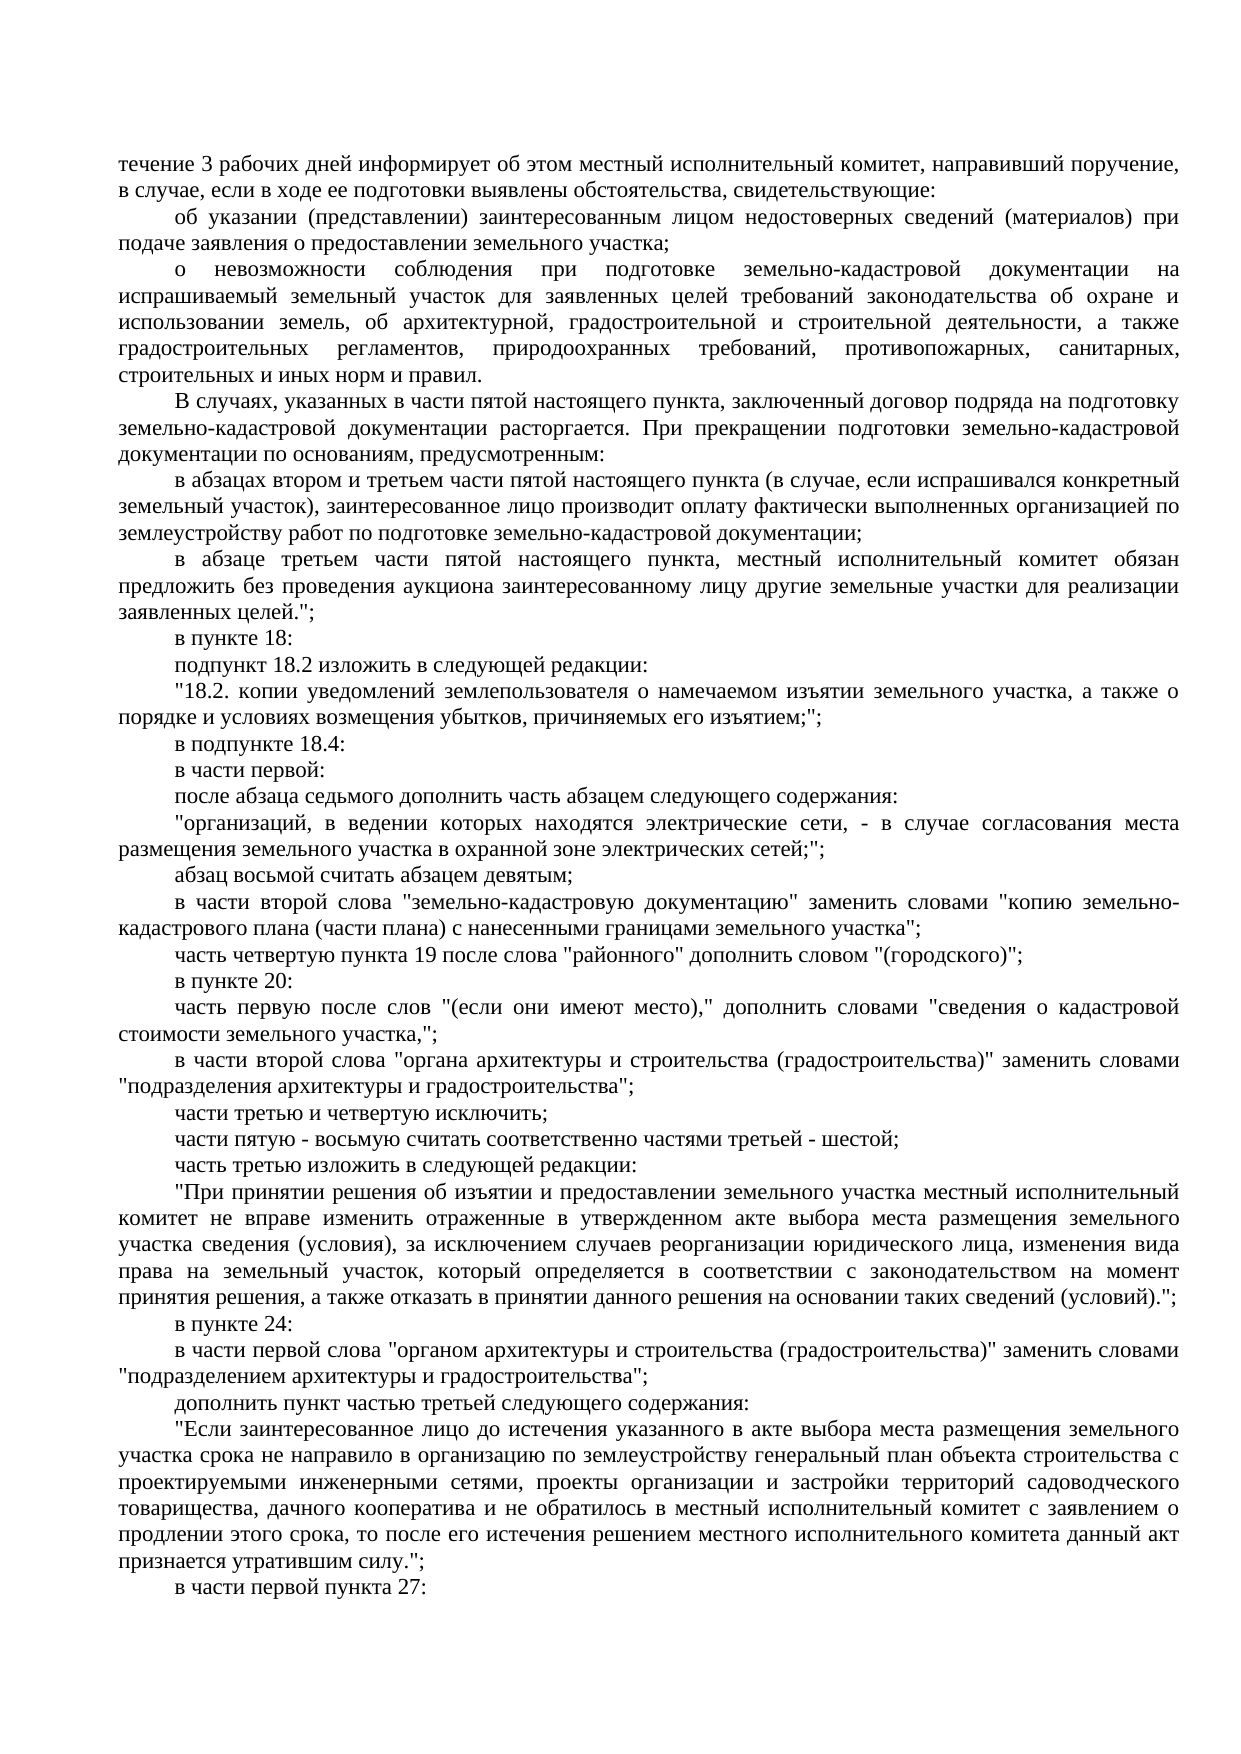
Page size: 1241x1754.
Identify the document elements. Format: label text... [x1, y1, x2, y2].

text "При принятии решения об изъятии и предоставлении земельного участка местный исполнительный комитет не вправе изменить отраженные в утвержденном акте выбора места размещения земельного участка сведения (условия), за исключением случаев реорганизации юридического лица, изменения вида права на земельный участок, который определяется в соответствии с законодательством на момент принятия решения, а также отказать в принятии данного решения на основании таких сведений (условий)."; [118, 1178, 1181, 1309]
text "Если заинтересованное лицо до истечения указанного в акте выбора места размещения земельного участка срока не направило в организацию по землеустройству генеральный план объекта строительства с проектируемыми инженерными сетями, проекты организации и застройки территорий садоводческого товарищества, дачного кооператива и не обратилось в местный исполнительный комитет с заявлением о продлении этого срока, то после его истечения решением местного исполнительного комитета данный акт признается утратившим силу."; [118, 1415, 1181, 1573]
text подпункт 18.2 изложить в следующей редакции: [118, 651, 1181, 677]
text абзац восьмой считать абзацем девятым; [118, 862, 1181, 888]
text в части первой слова "органом архитектуры и строительства (градостроительства)" заменить словами "подразделением архитектуры и градостроительства"; [118, 1336, 1181, 1389]
text в пункте 24: [118, 1309, 1181, 1336]
text части третью и четвертую исключить; [118, 1099, 1181, 1125]
text о невозможности соблюдения при подготовке земельно-кадастровой документации на испрашиваемый земельный участок для заявленных целей требований законодательства об охране и использовании земель, об архитектурной, градостроительной и строительной деятельности, а также градостроительных регламентов, природоохранных требований, противопожарных, санитарных, строительных и иных норм и правил. [118, 255, 1181, 387]
text в части второй слова "земельно-кадастровую документацию" заменить словами "копию земельно-кадастрового плана (части плана) с нанесенными границами земельного участка"; [118, 888, 1181, 941]
text "18.2. копии уведомлений землепользователя о намечаемом изъятии земельного участка, а также о порядке и условиях возмещения убытков, причиняемых его изъятием;"; [118, 677, 1181, 730]
text в абзаце третьем части пятой настоящего пункта, местный исполнительный комитет обязан предложить без проведения аукциона заинтересованному лицу другие земельные участки для реализации заявленных целей."; [118, 545, 1181, 624]
text дополнить пункт частью третьей следующего содержания: [118, 1389, 1181, 1415]
text в части второй слова "органа архитектуры и строительства (градостроительства)" заменить словами "подразделения архитектуры и градостроительства"; [118, 1046, 1181, 1099]
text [118, 150, 1181, 203]
text после абзаца седьмого дополнить часть абзацем следующего содержания: [118, 782, 1181, 809]
text часть третью изложить в следующей редакции: [118, 1151, 1181, 1178]
text "организаций, в ведении которых находятся электрические сети, - в случае согласования места размещения земельного участка в охранной зоне электрических сетей;"; [118, 809, 1181, 862]
text в подпункте 18.4: [118, 730, 1181, 756]
text В случаях, указанных в части пятой настоящего пункта, заключенный договор подряда на подготовку земельно-кадастровой документации расторгается. При прекращении подготовки земельно-кадастровой документации по основаниям, предусмотренным: [118, 387, 1181, 466]
text об указании (представлении) заинтересованным лицом недостоверных сведений (материалов) при подаче заявления о предоставлении земельного участка; [118, 203, 1181, 255]
text в пункте 18: [118, 624, 1181, 651]
text в части первой пункта 27: [118, 1573, 1181, 1599]
text часть первую после слов "(если они имеют место)," дополнить словами "сведения о кадастровой стоимости земельного участка,"; [118, 993, 1181, 1046]
text в абзацах втором и третьем части пятой настоящего пункта (в случае, если испрашивался конкретный земельный участок), заинтересованное лицо производит оплату фактически выполненных организацией по землеустройству работ по подготовке земельно-кадастровой документации; [118, 466, 1181, 545]
text часть четвертую пункта 19 после слова "районного" дополнить словом "(городского)"; [118, 941, 1181, 967]
text в части первой: [118, 756, 1181, 782]
text части пятую - восьмую считать соответственно частями третьей - шестой; [118, 1125, 1181, 1151]
text в пункте 20: [118, 967, 1181, 993]
